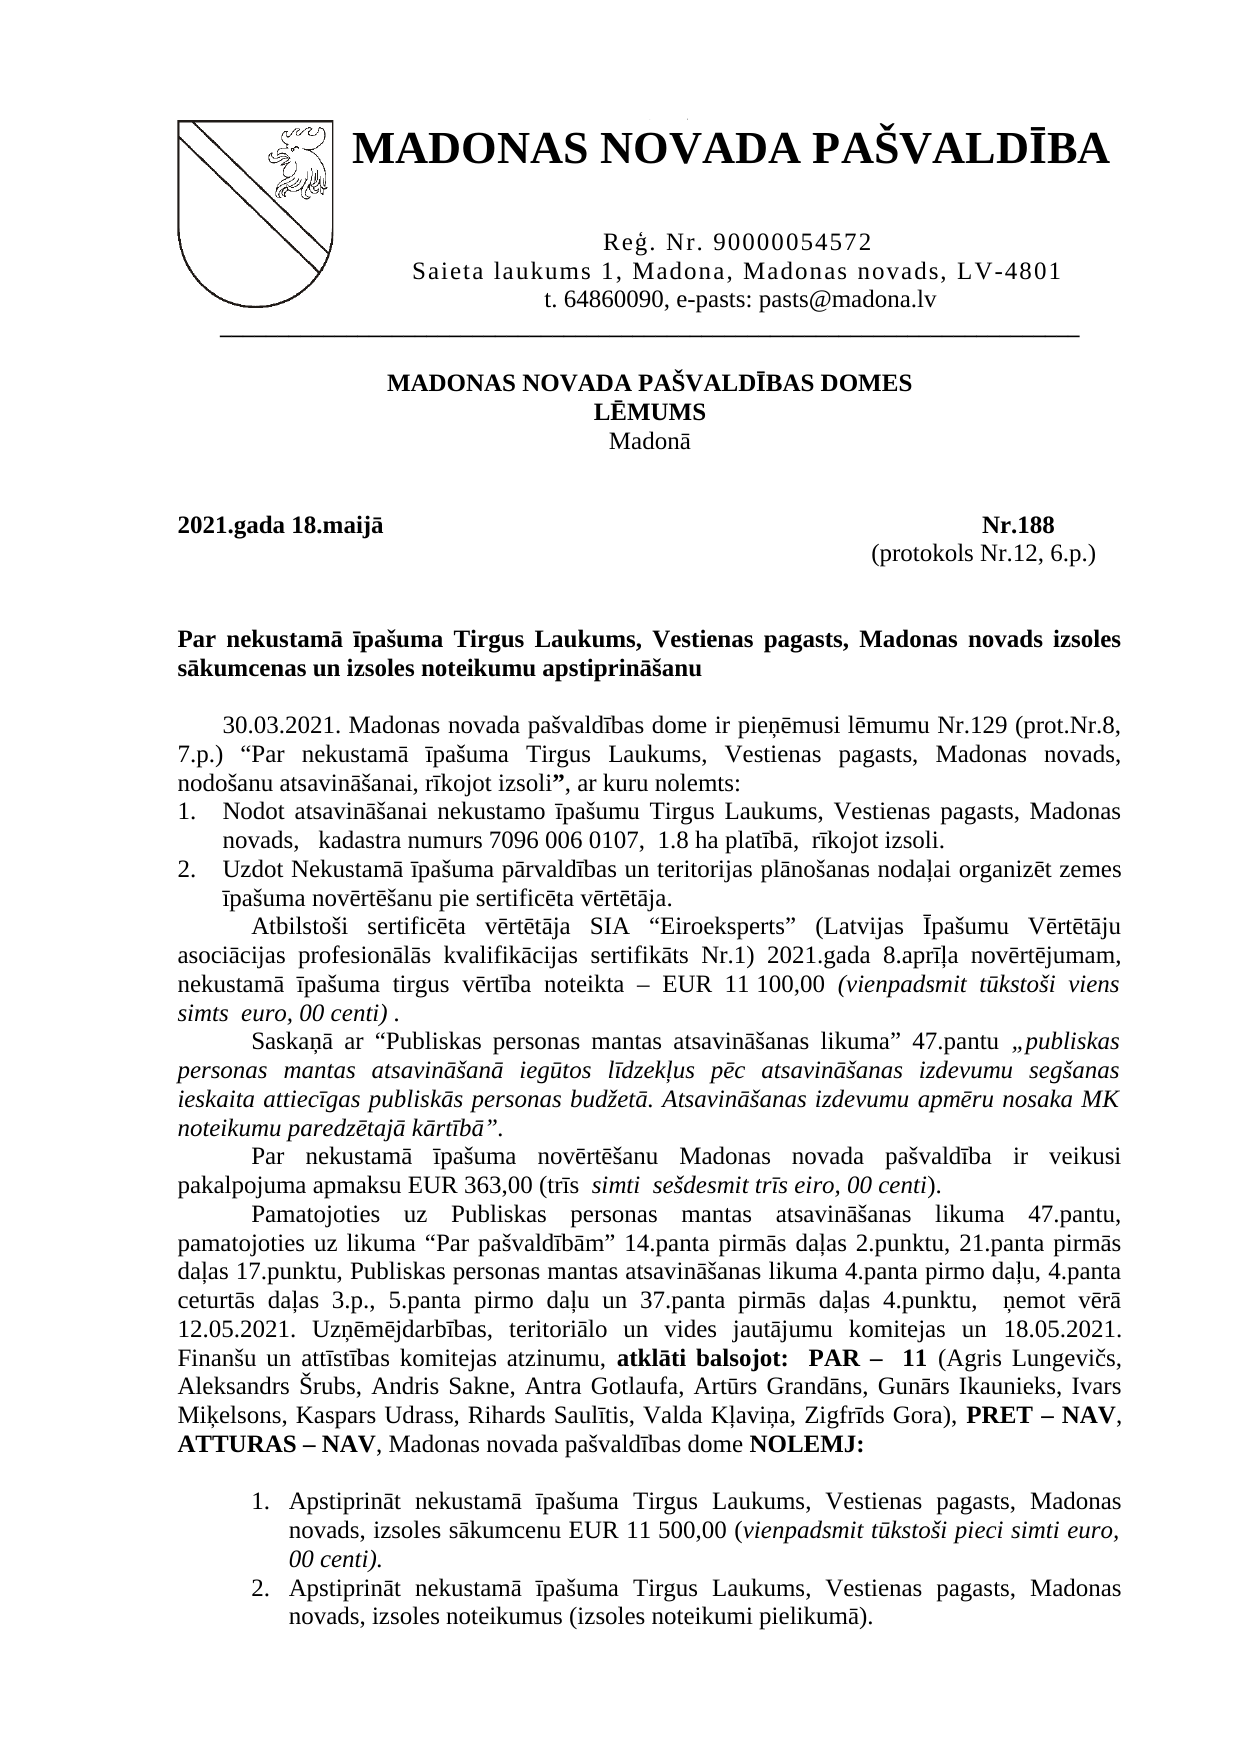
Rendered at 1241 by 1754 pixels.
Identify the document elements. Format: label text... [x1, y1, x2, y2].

text Saskaņā ar “Publiskas personas mantas atsavināšanas likuma” 47.pantu „publiskas personas mantas atsavināšanā iegūtos līdzekļus pēc atsavināšanas izdevumu segšanas ieskaita attiecīgas publiskās personas budžetā. Atsavināšanas izdevumu apmēru nosaka MK noteikumu paredzētajā kārtībā”. [177, 1026, 1122, 1141]
text Par nekustamā īpašuma Tirgus Laukums, Vestienas pagasts, Madonas novads izsoles sākumcenas un izsoles noteikumu apstiprināšanu [177, 624, 1122, 681]
text Atbilstoši sertificēta vērtētāja SIA “Eiroeksperts” (Latvijas Īpašumu Vērtētāju asociācijas profesionālās kvalifikācijas sertifikāts Nr.1) 2021.gada 8.aprīļa novērtējumam, nekustamā īpašuma tirgus vērtība noteikta – EUR 11 100,00 (vienpadsmit tūkstoši viens simts euro, 00 centi) . [177, 911, 1122, 1026]
text Madonā [177, 426, 1122, 454]
text 2021.gada 18.maijā Nr.188 (protokols Nr.12, 6.p.) [177, 510, 1122, 567]
text t. 64860090, e-pasts: pasts@madona.lv [177, 284, 1122, 313]
text LĒMUMS [177, 397, 1122, 426]
text Reģ. Nr. 90000054572 [334, 227, 1122, 256]
list Apstiprināt nekustamā īpašuma Tirgus Laukums, Vestienas pagasts, Madonas novads, izsoles sākumcenu EUR 11 500,00 (vienpadsmit tūkstoši pieci simti euro, 00 centi). [251, 1486, 1122, 1573]
text MADONAS NOVADA PAŠVALDĪBA [334, 121, 1122, 173]
text Saieta laukums 1, Madona, Madonas novads, LV-4801 [334, 256, 1122, 284]
text ___________________________________________________________________________ [177, 313, 1122, 339]
picture [177, 120, 334, 308]
text 30.03.2021. Madonas novada pašvaldības dome ir pieņēmusi lēmumu Nr.129 (prot.Nr.8, 7.p.) “Par nekustamā īpašuma Tirgus Laukums, Vestienas pagasts, Madonas novads, nodošanu atsavināšanai, rīkojot izsoli”, ar kuru nolemts: [177, 710, 1122, 796]
list Apstiprināt nekustamā īpašuma Tirgus Laukums, Vestienas pagasts, Madonas novads, izsoles noteikumus (izsoles noteikumi pielikumā). [251, 1573, 1122, 1630]
text Par nekustamā īpašuma novērtēšanu Madonas novada pašvaldība ir veikusi pakalpojuma apmaksu EUR 363,00 (trīs simti sešdesmit trīs eiro, 00 centi). [177, 1141, 1122, 1199]
list Nodot atsavināšanai nekustamo īpašumu Tirgus Laukums, Vestienas pagasts, Madonas novads, kadastra numurs 7096 006 0107, 1.8 ha platībā, rīkojot izsoli. [177, 796, 1122, 854]
text Pamatojoties uz Publiskas personas mantas atsavināšanas likuma 47.pantu, pamatojoties uz likuma “Par pašvaldībām” 14.panta pirmās daļas 2.punktu, 21.panta pirmās daļas 17.punktu, Publiskas personas mantas atsavināšanas likuma 4.panta pirmo daļu, 4.panta ceturtās daļas 3.p., 5.panta pirmo daļu un 37.panta pirmās daļas 4.punktu, ņemot vērā 12.05.2021. Uzņēmējdarbības, teritoriālo un vides jautājumu komitejas un 18.05.2021. Finanšu un attīstības komitejas atzinumu, atklāti balsojot: PAR – 11 (Agris Lungevičs, Aleksandrs Šrubs, Andris Sakne, Antra Gotlaufa, Artūrs Grandāns, Gunārs Ikaunieks, Ivars Miķelsons, Kaspars Udrass, Rihards Saulītis, Valda Kļaviņa, Zigfrīds Gora), PRET – NAV, ATTURAS – NAV, Madonas novada pašvaldības dome NOLEMJ: [177, 1199, 1122, 1458]
list Uzdot Nekustamā īpašuma pārvaldības un teritorijas plānošanas nodaļai organizēt zemes īpašuma novērtēšanu pie sertificēta vērtētāja. [177, 854, 1122, 911]
text MADONAS NOVADA PAŠVALDĪBAS DOMES [177, 368, 1122, 397]
